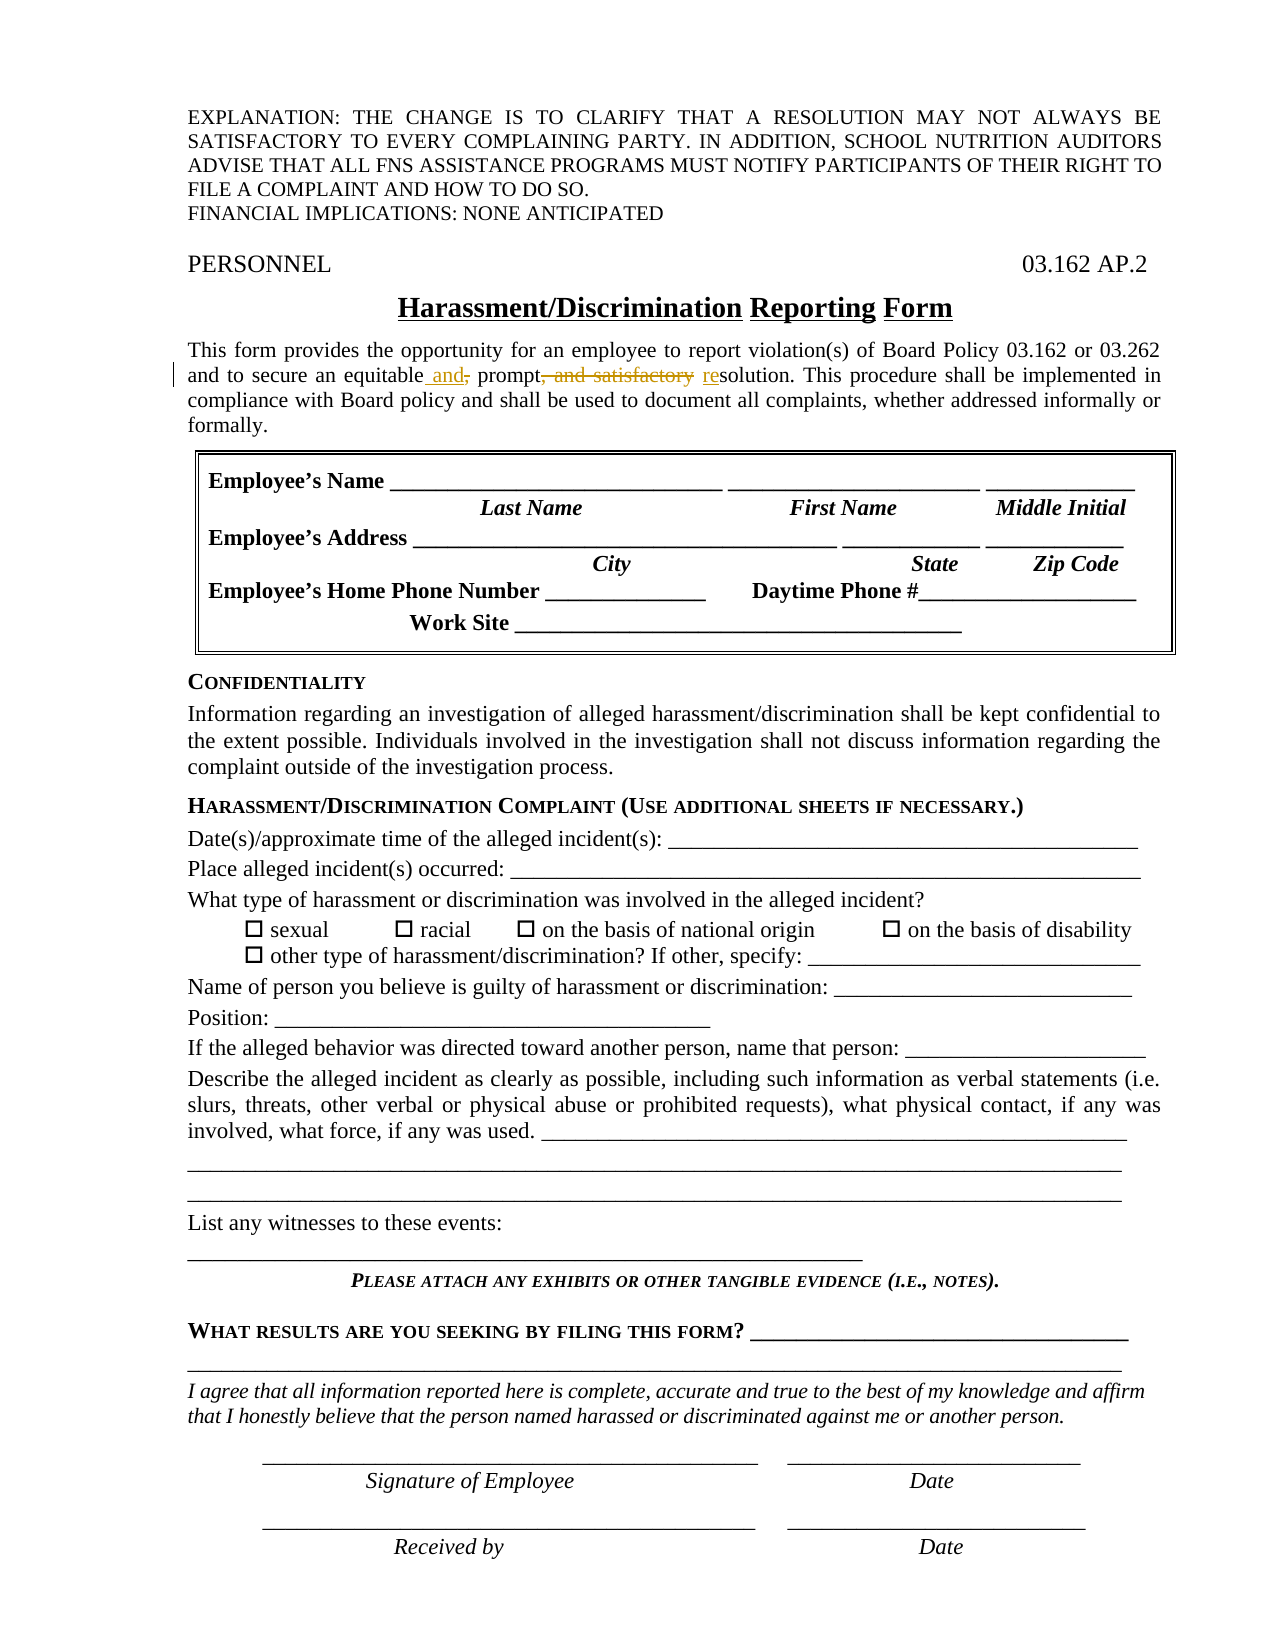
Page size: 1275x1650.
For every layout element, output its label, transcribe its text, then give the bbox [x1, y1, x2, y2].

text Name of person you believe is guilty of harassment or discrimination: __________________________ [187, 973, 1162, 999]
text Information regarding an investigation of alleged harassment/discrimination shall be kept confidential to the extent possible. Individuals involved in the investigation shall not discuss information regarding the complaint outside of the investigation process. [187, 700, 1162, 779]
text If the alleged behavior was directed toward another person, name that person: _____________________ [187, 1034, 1162, 1060]
text Place alleged incident(s) occurred: _______________________________________________________ [187, 855, 1162, 881]
text EXPLANATION: THE CHANGE IS TO CLARIFY THAT A RESOLUTION MAY NOT ALWAYS BE SATISFACTORY TO EVERY COMPLAINING PARTY. IN ADDITION, SCHOOL NUTRITION AUDITORS ADVISE THAT ALL FNS ASSISTANCE PROGRAMS MUST NOTIFY PARTICIPANTS OF THEIR RIGHT TO FILE A COMPLAINT AND HOW TO DO SO. [187, 105, 1162, 201]
text ____________________________________________ __________________________ [187, 1441, 1162, 1467]
text ___________________________________________________________________________________ [187, 1178, 1162, 1205]
text List any witnesses to these events: ______________________________________________________ [187, 1209, 1162, 1264]
text Describe the alleged incident as clearly as possible, including such information as verbal statements (i.e. slurs, threats, other verbal or physical abuse or prohibited requests), what physical contact, if any was involved, what force, if any was used. ____________________________________________________ [187, 1064, 1162, 1144]
text other type of harassment/discrimination? If other, specify: _____________________________ [187, 942, 1162, 969]
text I agree that all information reported here is complete, accurate and true to the best of my knowledge and affirm that I honestly believe that the person named harassed or discriminated against me or another person. [187, 1378, 1162, 1429]
text sexual racial on the basis of national origin on the basis of disability [187, 916, 1162, 942]
subtitle PERSONNEL $03.162 AP.2 [187, 249, 1162, 278]
text Date(s)/approximate time of the alleged incident(s): _________________________________________ [187, 824, 1162, 851]
title Harassment/Discrimination Reporting Form [187, 291, 1162, 324]
subtitle Harassment/Discrimination Complaint (Use additional sheets if necessary.) [187, 792, 1162, 818]
text Received by Date [187, 1533, 1162, 1559]
text Signature of Employee Date [187, 1467, 1162, 1494]
text ___________________________________________ __________________________ [187, 1506, 1162, 1533]
text FINANCIAL IMPLICATIONS: NONE ANTICIPATED [187, 201, 1162, 225]
text ___________________________________________________________________________________ [187, 1348, 1162, 1374]
subtitle What results are you seeking by filing this form? _________________________________ [187, 1317, 1162, 1343]
subtitle Please attach any exhibits or other tangible evidence (i.e., notes). [187, 1268, 1162, 1292]
table_header Employee’s Name _____________________________ ______________________ _____________ Last Name First Name Middle Initial Employee’s Address _____________________________________ ____________ ____________ City State Zip Code Employee’s Home Phone Number ______________ Daytime Phone #___________________ Work Site _______________________________________ [199, 455, 1171, 651]
text This form provides the opportunity for an employee to report violation(s) of Board Policy 03.162 or 03.262 and to secure an equitable prompt solution. This procedure shall be implemented in compliance with Board policy and shall be used to document all complaints, whether addressed informally or formally. [187, 337, 1162, 437]
text Position: ______________________________________ [187, 1003, 1162, 1030]
text ___________________________________________________________________________________ [187, 1148, 1162, 1174]
text What type of harassment or discrimination was involved in the alleged incident? [187, 886, 1162, 912]
subtitle Confidentiality [187, 668, 1162, 694]
